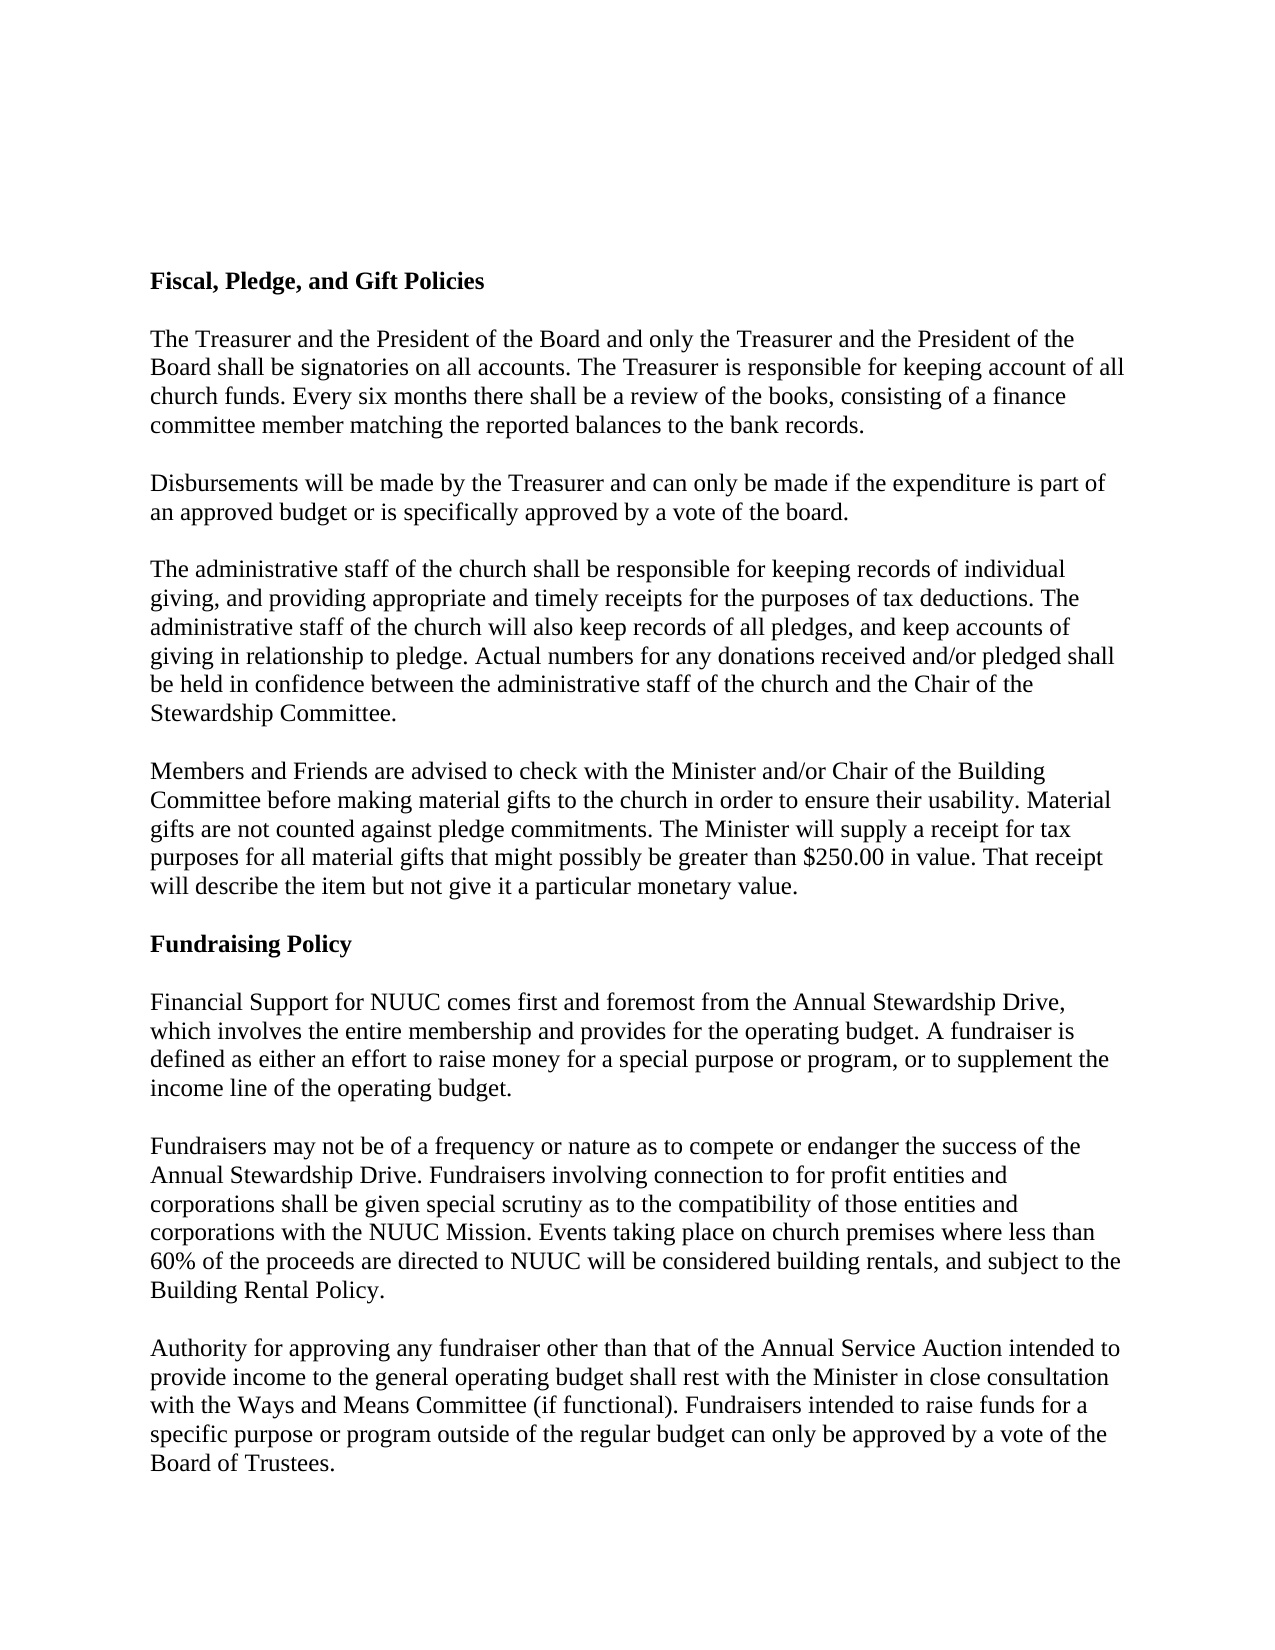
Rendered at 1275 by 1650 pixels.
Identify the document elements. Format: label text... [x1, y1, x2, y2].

text The administrative staff of the church shall be responsible for keeping records of individual giving, and providing appropriate and timely receipts for the purposes of tax deductions. The administrative staff of the church will also keep records of all pledges, and keep accounts of giving in relationship to pledge. Actual numbers for any donations received and/or pledged shall be held in confidence between the administrative staff of the church and the Chair of the Stewardship Committee. [150, 554, 1125, 727]
text Fundraisers may not be of a frequency or nature as to compete or endanger the success of the Annual Stewardship Drive. Fundraisers involving connection to for profit entities and corporations shall be given special scrutiny as to the compatibility of those entities and corporations with the NUUC Mission. Events taking place on church premises where less than 60% of the proceeds are directed to NUUC will be considered building rentals, and subject to the Building Rental Policy. [150, 1131, 1125, 1304]
text The Treasurer and the President of the Board and only the Treasurer and the President of the Board shall be signatories on all accounts. The Treasurer is responsible for keeping account of all church funds. Every six months there shall be a review of the books, consisting of a finance committee member matching the reported balances to the bank records. [150, 324, 1125, 439]
text Fundraising Policy [150, 929, 1125, 958]
text Fiscal, Pledge, and Gift Policies [150, 266, 1125, 294]
text Disbursements will be made by the Treasurer and can only be made if the expenditure is part of an approved budget or is specifically approved by a vote of the board. [150, 468, 1125, 525]
text Authority for approving any fundraiser other than that of the Annual Service Auction intended to provide income to the general operating budget shall rest with the Minister in close consultation with the Ways and Means Committee (if functional). Fundraisers intended to raise funds for a specific purpose or program outside of the regular budget can only be approved by a vote of the Board of Trustees. [150, 1333, 1125, 1477]
text Members and Friends are advised to check with the Minister and/or Chair of the Building Committee before making material gifts to the church in order to ensure their usability. Material gifts are not counted against pledge commitments. The Minister will supply a receipt for tax purposes for all material gifts that might possibly be greater than $250.00 in value. That receipt will describe the item but not give it a particular monetary value. [150, 756, 1125, 900]
text Financial Support for NUUC comes first and foremost from the Annual Stewardship Drive, which involves the entire membership and provides for the operating budget. A fundraiser is defined as either an effort to raise money for a special purpose or program, or to supplement the income line of the operating budget. [150, 987, 1125, 1102]
